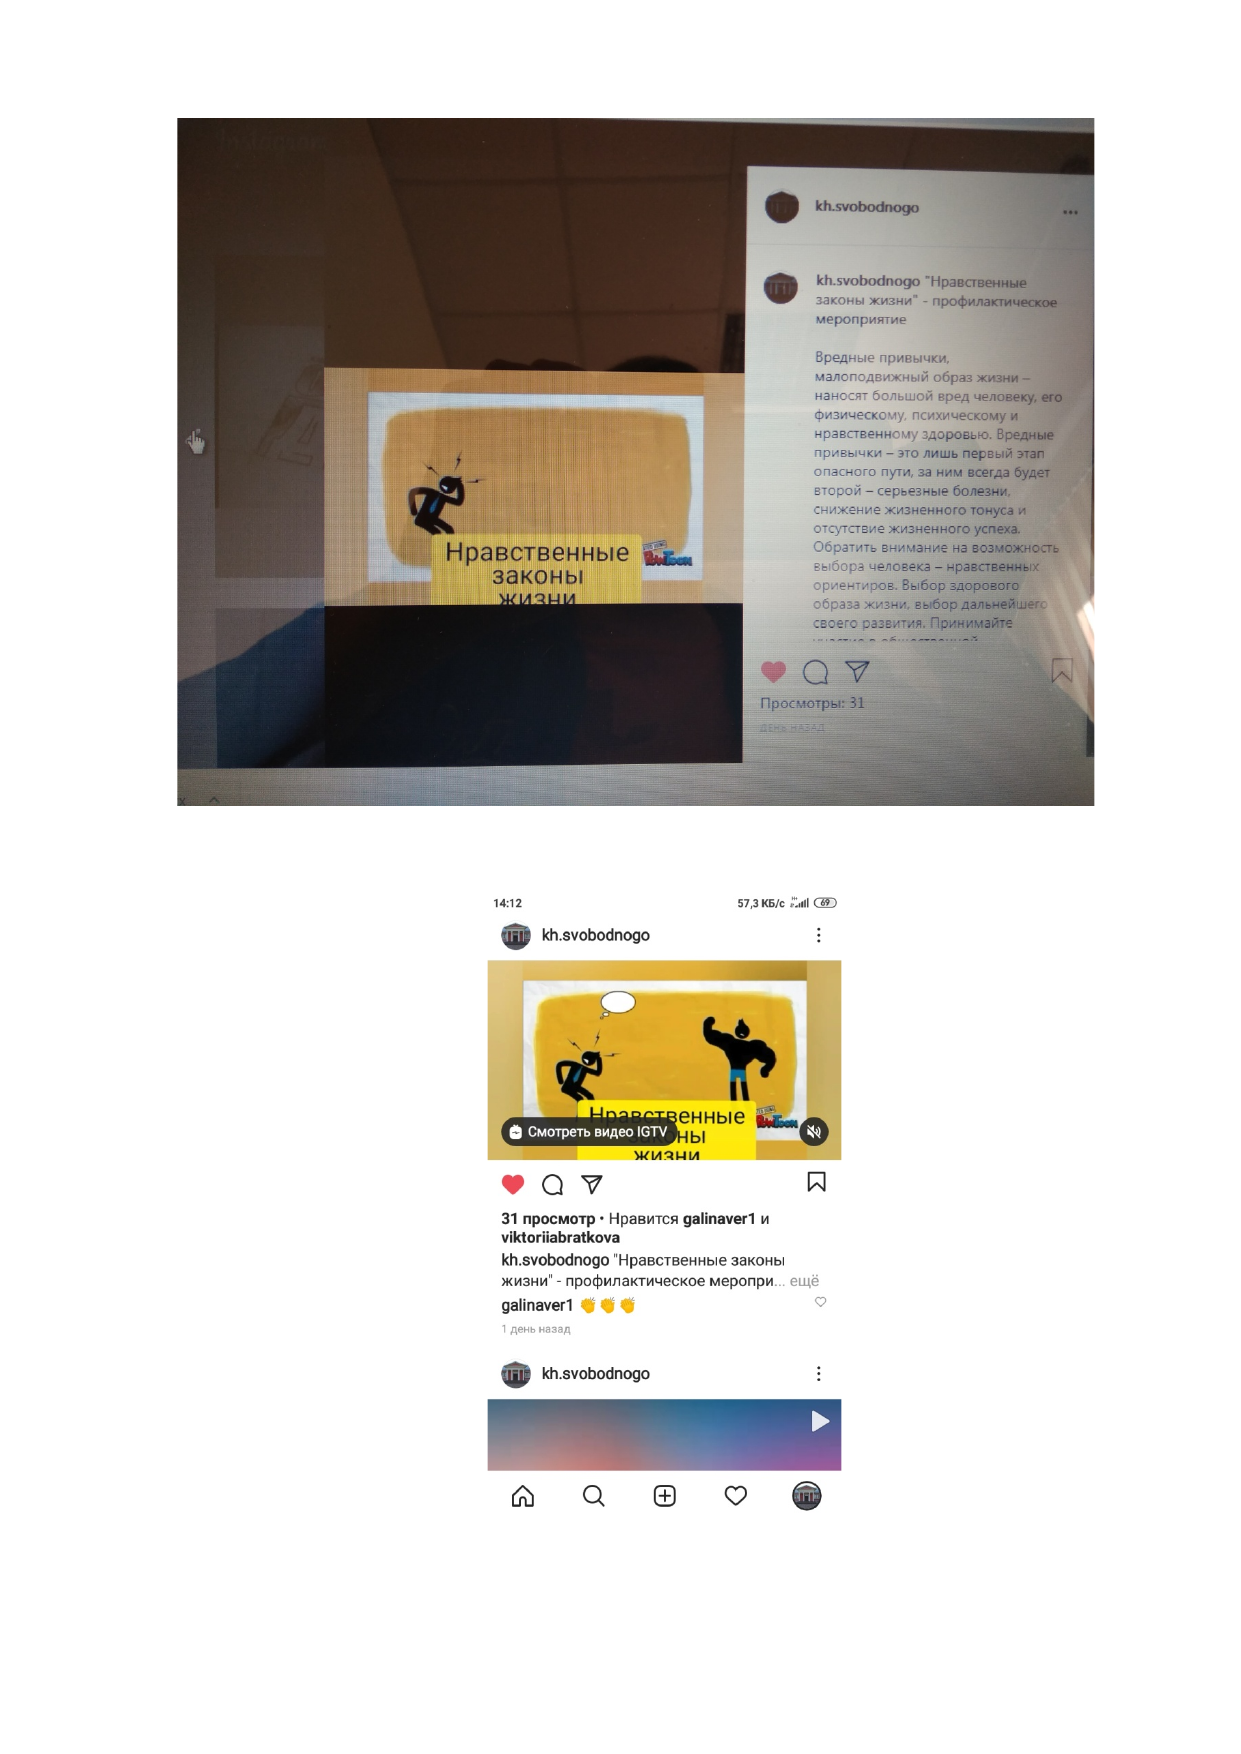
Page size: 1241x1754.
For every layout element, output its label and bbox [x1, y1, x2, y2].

picture [487, 890, 842, 1520]
picture [177, 118, 1095, 806]
